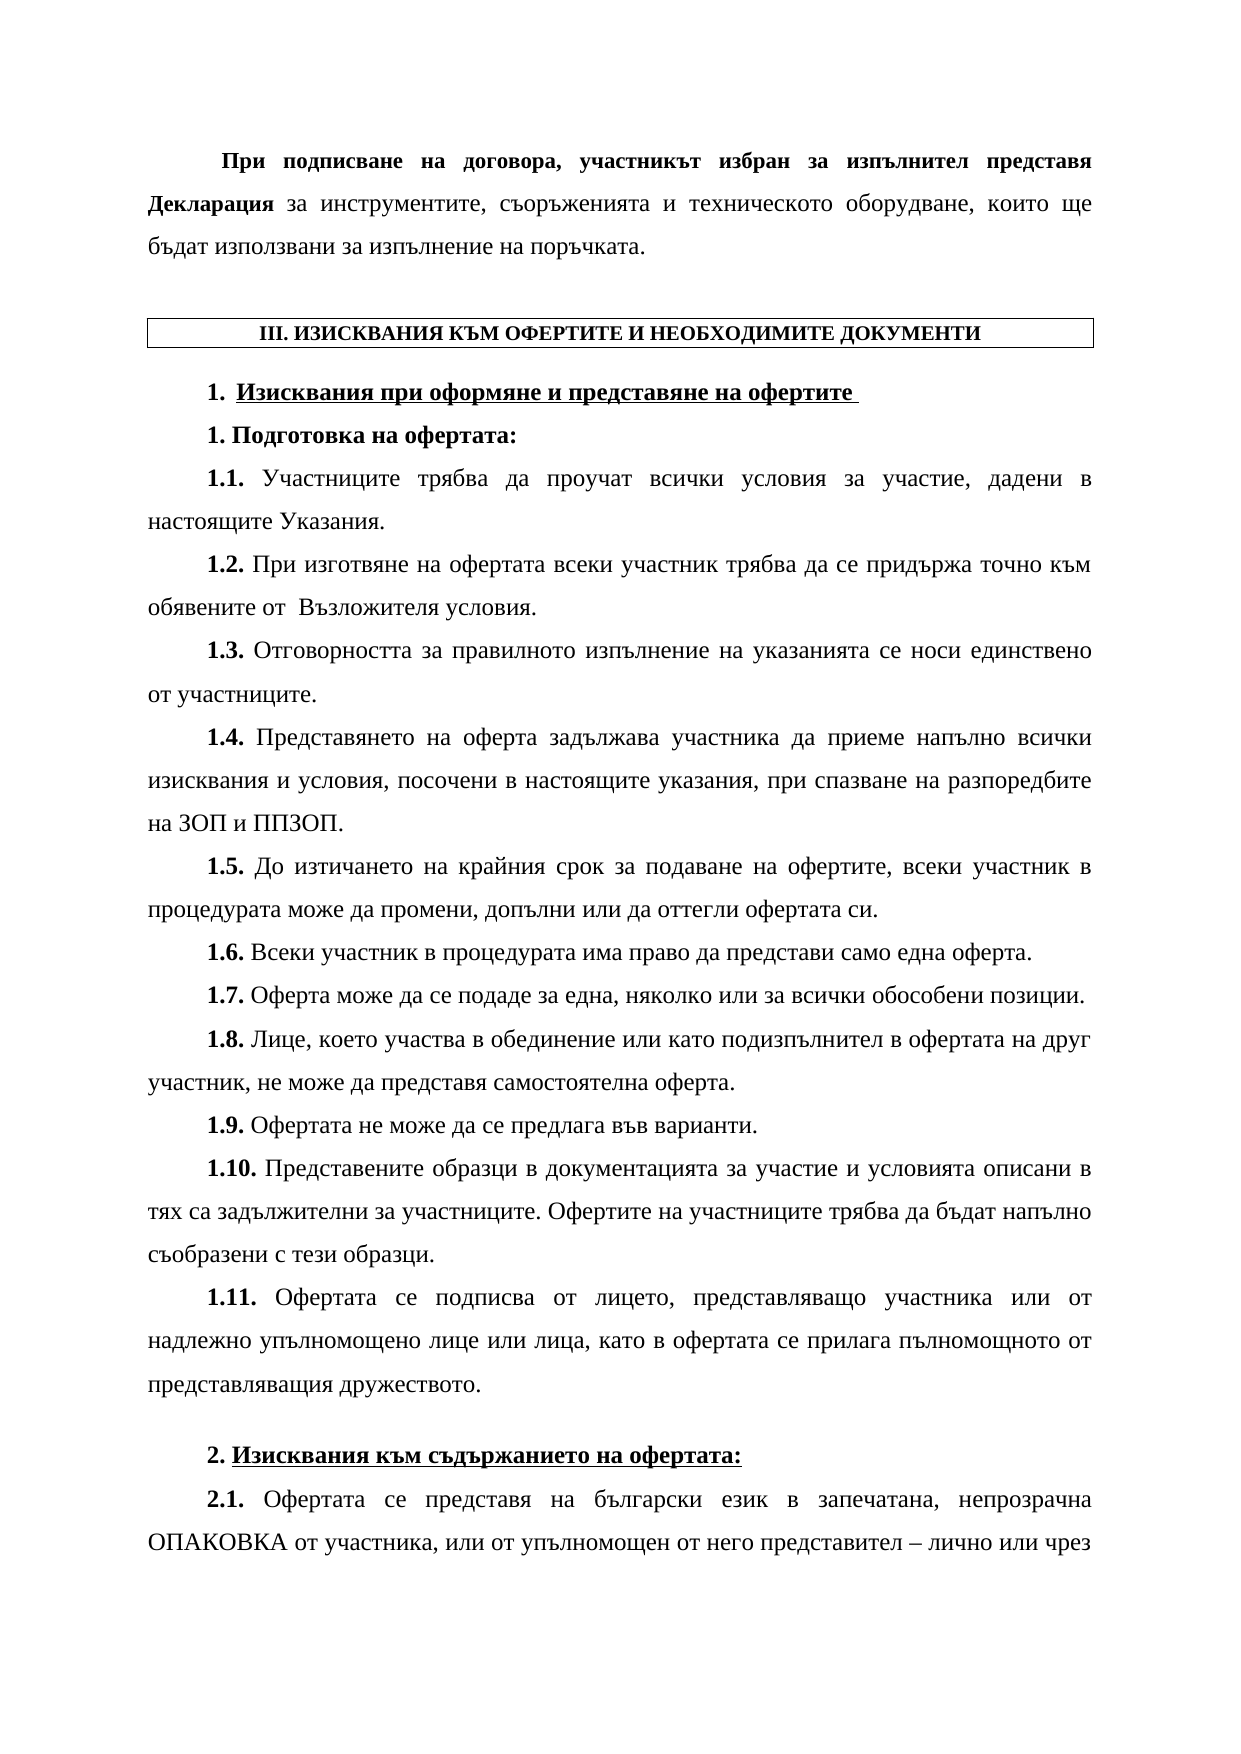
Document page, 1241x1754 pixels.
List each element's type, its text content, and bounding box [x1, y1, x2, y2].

text 1.11. Офертата се подписва от лицето, представляващо участника или от надлежно упълномощено лице или лица, като в офертата се прилага пълномощното от представляващия дружеството. [148, 1282, 1093, 1397]
text 1.5. До изтичането на крайния срок за подаване на офертите, всеки участник в процедурата може да промени, допълни или да оттегли офертата си. [148, 851, 1093, 923]
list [148, 1484, 1093, 1556]
text 1.10. Представените образци в документацията за участие и условията описани в тях са задължителни за участниците. Офертите на участниците трябва да бъдат напълно съобразени с тези образци. [148, 1153, 1093, 1268]
text 1.3. Отговорността за правилното изпълнение на указанията се носи единствено от участниците. [148, 636, 1093, 707]
text 1. Подготовка на офертата: [148, 420, 1093, 449]
text ІІІ. ИЗИСКВАНИЯ КЪМ ОФЕРТИТЕ И НЕОБХОДИМИТЕ ДОКУМЕНТИ [148, 319, 1093, 347]
text 1.8. Лице, което участва в обединение или като подизпълнител в офертата на друг участник, не може да представя самостоятелна оферта. [148, 1024, 1093, 1096]
list Изисквания при оформяне и представяне на офертите [148, 377, 1093, 406]
text 1.4. Представянето на оферта задължава участника да приеме напълно всички изисквания и условия, посочени в настоящите указания, при спазване на разпоредбите на ЗОП и ППЗОП. [148, 722, 1093, 837]
text При подписване на договора, участникът избран за изпълнител представя Декларация за инструментите, съоръженията и техническото оборудване, които ще бъдат използвани за изпълнение на поръчката. [148, 148, 1093, 260]
text 2. Изисквания към съдържанието на офертата: [148, 1441, 1093, 1469]
text 1.1. Участниците трябва да проучат всички условия за участие, дадени в настоящите Указания. [148, 463, 1093, 535]
text 1.6. Всеки участник в процедурата има право да представи само една оферта. [148, 937, 1093, 966]
text 1.7. Оферта може да се подаде за една, няколко или за всички обособени позиции. [148, 981, 1093, 1009]
text 1.2. При изготвяне на офертата всеки участник трябва да се придържа точно към обявените от Възложителя условия. [148, 549, 1093, 621]
text 1.9. Офертата не може да се предлага във варианти. [148, 1110, 1093, 1139]
